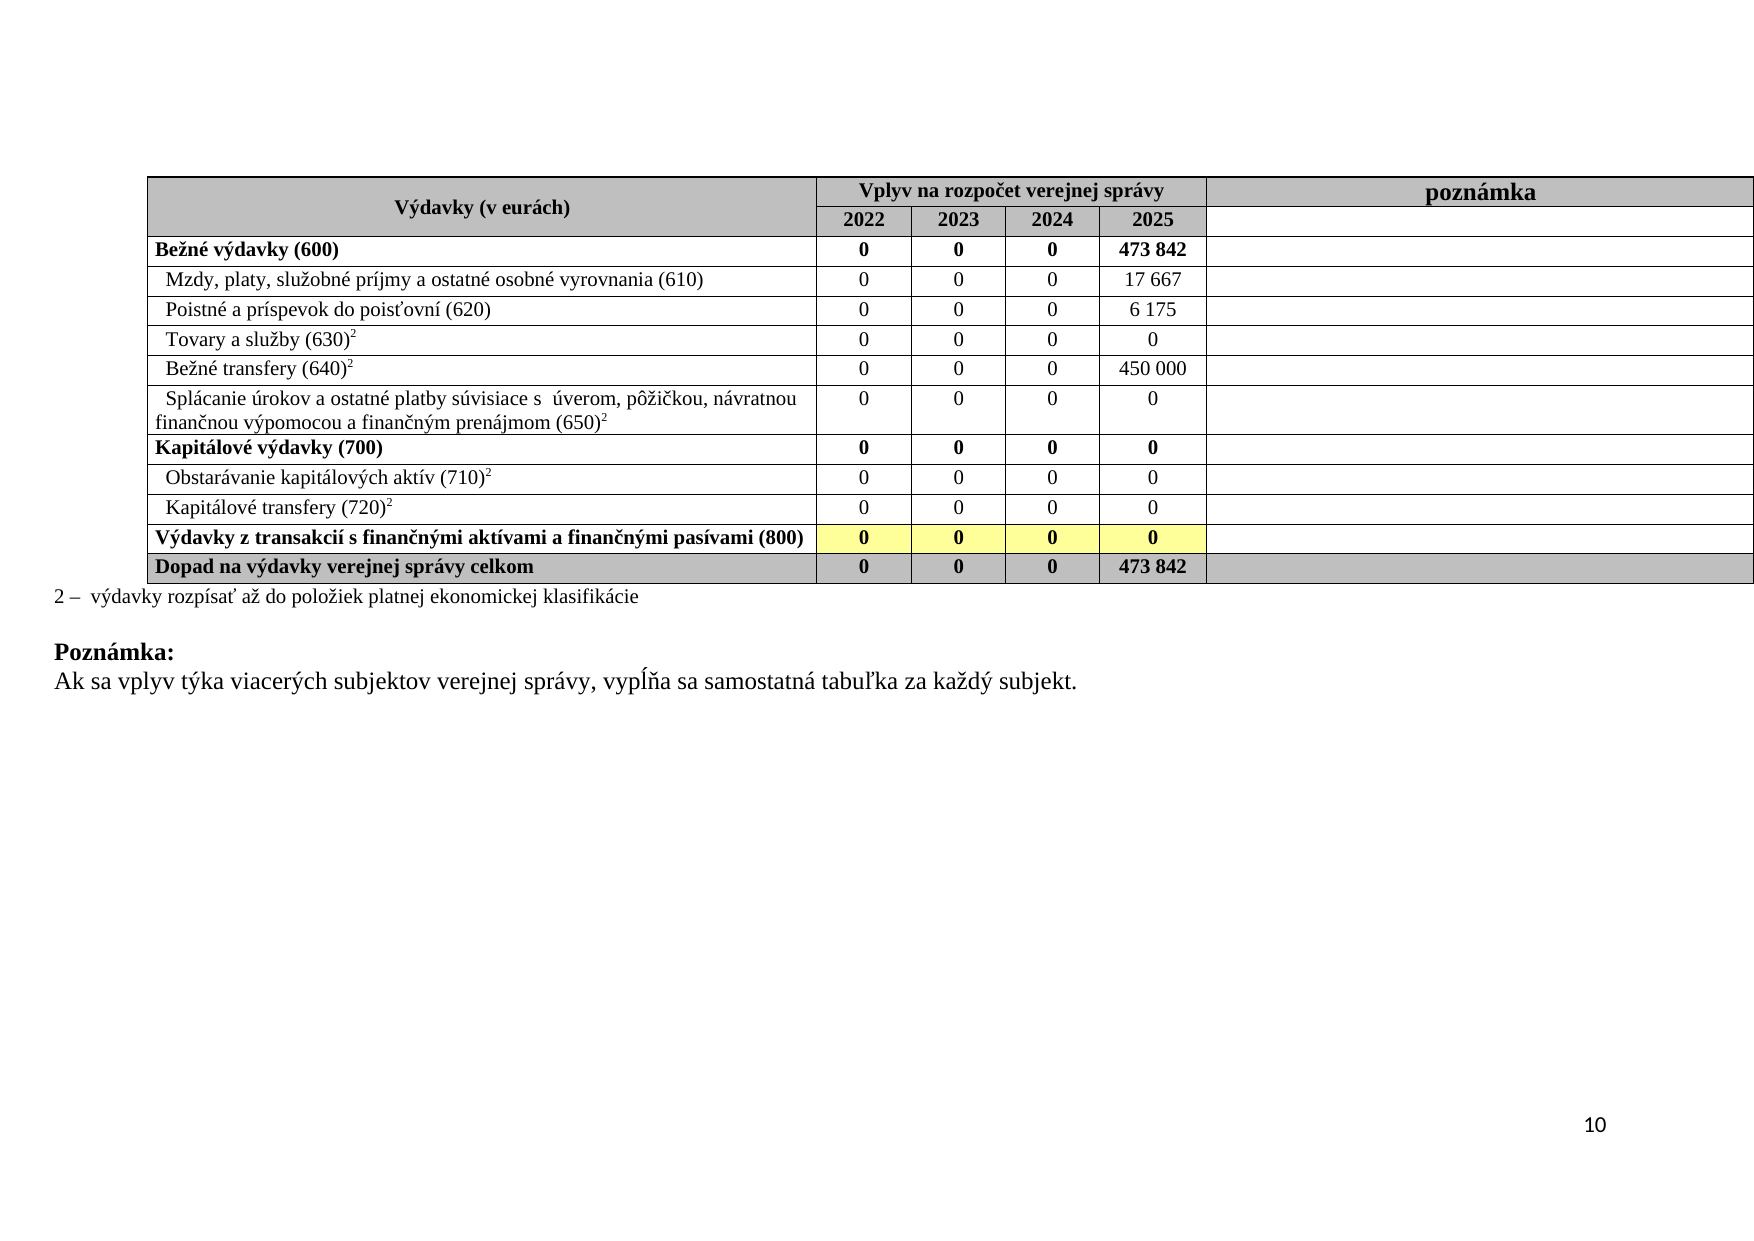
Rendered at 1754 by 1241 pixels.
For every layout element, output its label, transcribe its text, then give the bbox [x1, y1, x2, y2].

table_cell 0 [817, 435, 911, 464]
table_cell 2023 [912, 207, 1005, 236]
table_cell 0 [817, 465, 911, 494]
table_cell 2022 [817, 207, 911, 236]
text Ak sa vplyv týka viacerých subjektov verejnej správy, vypĺňa sa samostatná tabuľka za každý subjekt. [54, 666, 1606, 694]
table_cell 0 [1100, 326, 1206, 355]
table_cell 0 [912, 356, 1005, 385]
table_cell 0 [817, 237, 911, 266]
table_cell 473 842 [1100, 237, 1206, 266]
table_cell 0 [912, 465, 1005, 494]
table_cell 0 [817, 267, 911, 296]
table_cell 0 [912, 297, 1005, 325]
table_cell 0 [912, 267, 1005, 296]
table_header poznámka [1207, 178, 1753, 206]
table_cell 0 [912, 237, 1005, 266]
table_cell [1207, 267, 1753, 296]
table_cell Splácanie úrokov a ostatné platby súvisiace s úverom, pôžičkou, návratnou finančnou výpomocou a finančným prenájmom (650)2 [148, 386, 816, 434]
table_cell 17 667 [1100, 267, 1206, 296]
table_cell [1207, 207, 1753, 236]
table_cell 0 [1100, 495, 1206, 523]
table_cell 0 [1100, 386, 1206, 434]
table_cell 6 175 [1100, 297, 1206, 325]
table_cell Dopad na výdavky verejnej správy celkom [148, 554, 816, 583]
table_cell 0 [912, 495, 1005, 523]
table_cell Tovary a služby (630)2 [148, 326, 816, 355]
table_cell 473 842 [1100, 554, 1206, 583]
table_cell [1207, 435, 1753, 464]
table_cell 0 [912, 326, 1005, 355]
table_cell 0 [912, 525, 1005, 553]
table_cell [1207, 554, 1753, 583]
table_cell 0 [1100, 525, 1206, 553]
table_cell 0 [1100, 465, 1206, 494]
table_cell 0 [912, 435, 1005, 464]
table_cell 0 [817, 356, 911, 385]
table_cell Bežné výdavky (600) [148, 237, 816, 266]
table_cell 0 [1006, 554, 1099, 583]
table_cell [1207, 237, 1753, 266]
table_cell 0 [817, 386, 911, 434]
table_cell [1207, 386, 1753, 434]
table_cell 2025 [1100, 207, 1206, 236]
table_cell Poistné a príspevok do poisťovní (620) [148, 297, 816, 325]
table_cell 0 [1006, 495, 1099, 523]
table_cell 0 [1006, 326, 1099, 355]
table_cell Obstarávanie kapitálových aktív (710)2 [148, 465, 816, 494]
table_cell [1207, 326, 1753, 355]
table_cell 0 [1100, 435, 1206, 464]
table_cell [1207, 525, 1753, 553]
table_cell Kapitálové výdavky (700) [148, 435, 816, 464]
table_cell [1207, 495, 1753, 523]
table_cell 0 [817, 525, 911, 553]
table_cell 450 000 [1100, 356, 1206, 385]
table_cell Mzdy, platy, služobné príjmy a ostatné osobné vyrovnania (610) [148, 267, 816, 296]
text Poznámka: [54, 637, 1606, 666]
table_cell 0 [1006, 356, 1099, 385]
table_cell 0 [912, 554, 1005, 583]
table_cell [1207, 297, 1753, 325]
table_cell [1207, 465, 1753, 494]
table_cell 0 [912, 386, 1005, 434]
table_cell 0 [1006, 297, 1099, 325]
table_cell 0 [817, 326, 911, 355]
table_cell [1207, 356, 1753, 385]
table_cell Výdavky z transakcií s finančnými aktívami a finančnými pasívami (800) [148, 525, 816, 553]
text 2 – výdavky rozpísať až do položiek platnej ekonomickej klasifikácie [54, 584, 1606, 608]
table_cell 0 [1006, 267, 1099, 296]
table_cell 0 [817, 495, 911, 523]
table_cell Bežné transfery (640)2 [148, 356, 816, 385]
table_cell 0 [1006, 386, 1099, 434]
table_cell 0 [1006, 435, 1099, 464]
table_header Vplyv na rozpočet verejnej správy [817, 178, 1206, 206]
table_cell 2024 [1006, 207, 1099, 236]
table_cell 0 [1006, 465, 1099, 494]
table_cell 0 [1006, 525, 1099, 553]
table_cell 0 [1006, 237, 1099, 266]
table_cell Kapitálové transfery (720)2 [148, 495, 816, 523]
table_header Výdavky (v eurách) [148, 178, 816, 236]
table_cell 0 [817, 297, 911, 325]
table_cell 0 [817, 554, 911, 583]
